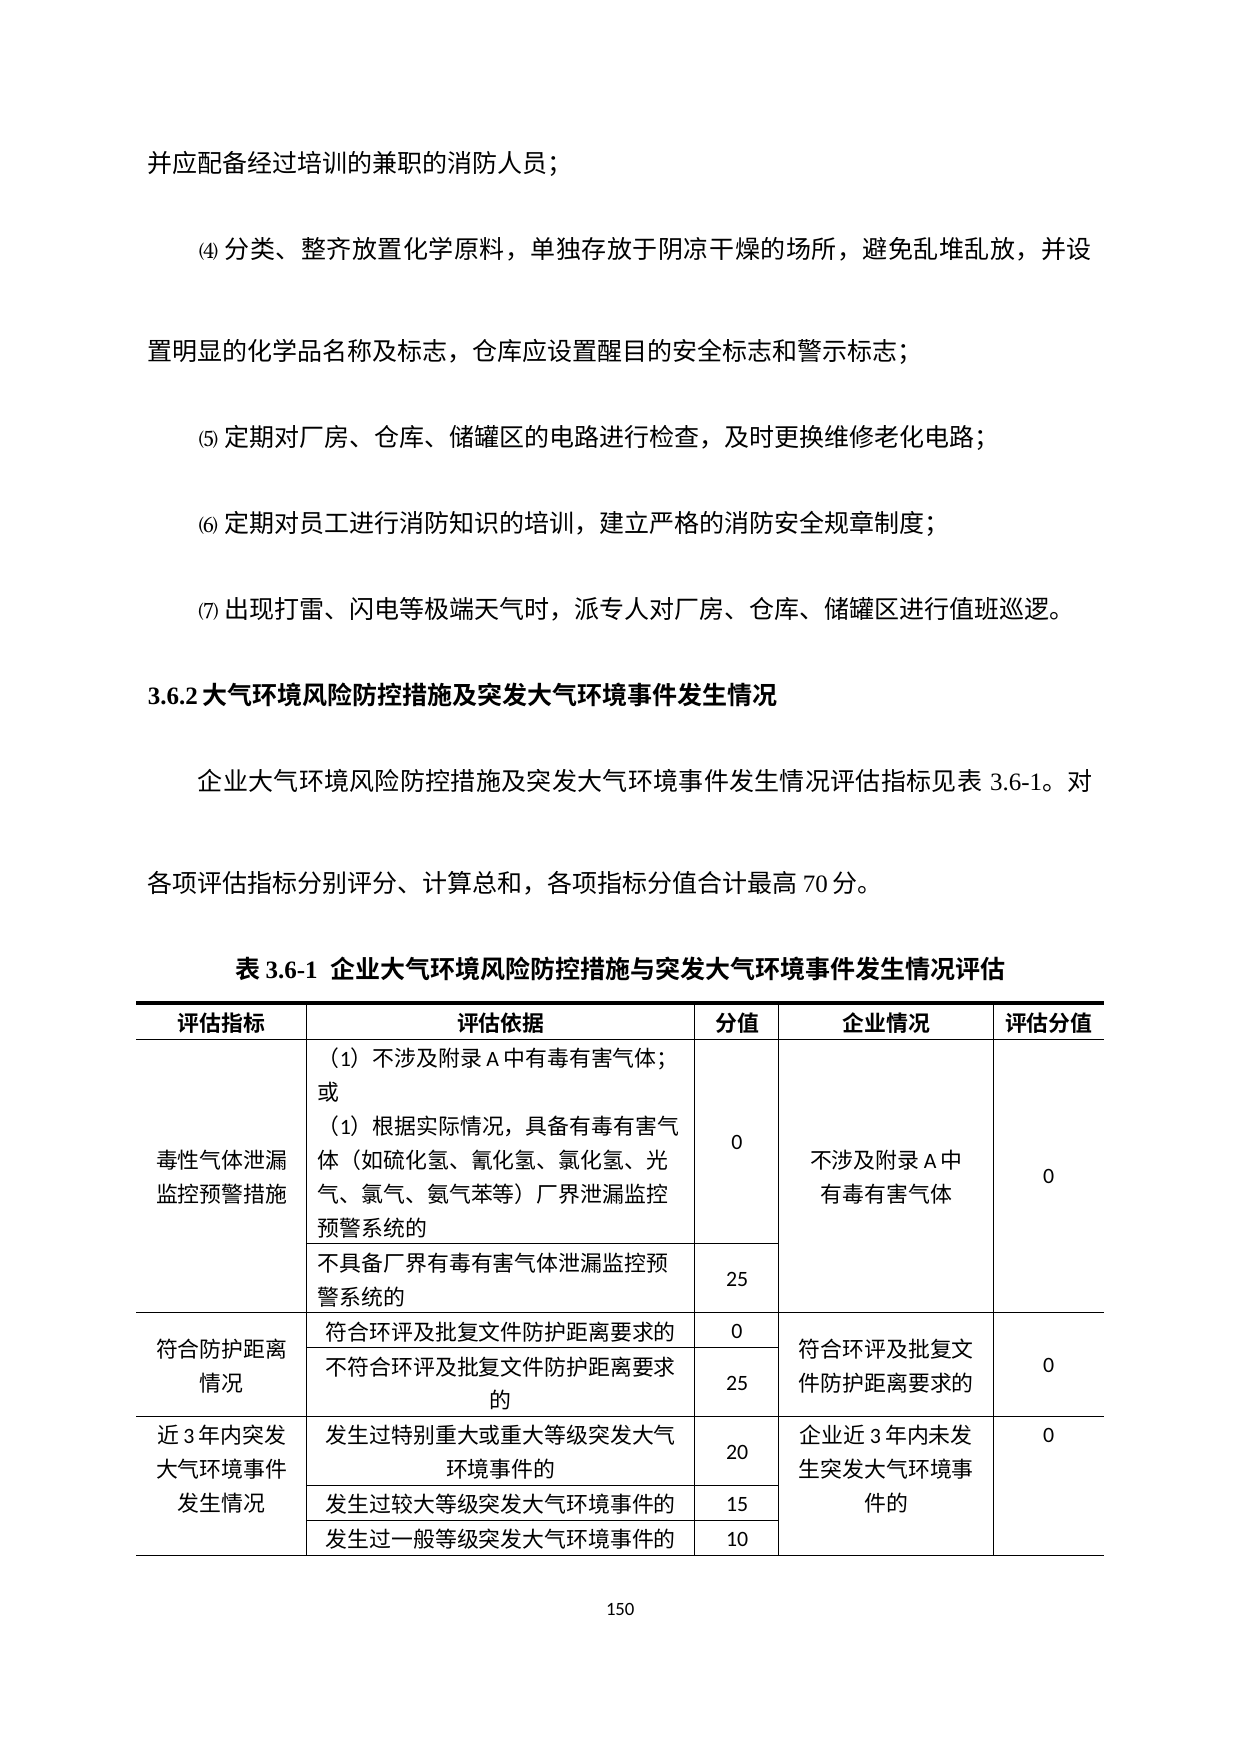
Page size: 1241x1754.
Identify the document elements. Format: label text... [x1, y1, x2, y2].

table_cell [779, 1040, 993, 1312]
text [148, 127, 1092, 195]
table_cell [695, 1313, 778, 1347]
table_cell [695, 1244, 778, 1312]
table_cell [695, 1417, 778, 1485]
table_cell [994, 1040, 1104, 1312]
text ⑸定期对厂房、仓库、储罐区的电路进行检查，及时更换维修老化电路； [148, 401, 1092, 469]
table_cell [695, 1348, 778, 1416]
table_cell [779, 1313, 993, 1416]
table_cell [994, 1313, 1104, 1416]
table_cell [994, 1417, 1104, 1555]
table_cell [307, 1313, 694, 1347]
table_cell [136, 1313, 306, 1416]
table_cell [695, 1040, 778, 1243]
text ⑹定期对员工进行消防知识的培训，建立严格的消防安全规章制度； [148, 487, 1092, 555]
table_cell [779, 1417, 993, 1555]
text 3.6.2大气环境风险防控措施及突发大气环境事件发生情况 [148, 659, 1092, 727]
text 表3.6-1 企业大气环境风险防控措施与突发大气环境事件发生情况评估 [148, 933, 1092, 1001]
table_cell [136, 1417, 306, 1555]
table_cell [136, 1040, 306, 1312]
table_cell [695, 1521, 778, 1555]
text ⑺出现打雷、闪电等极端天气时，派专人对厂房、仓库、储罐区进行值班巡逻。 [148, 573, 1092, 641]
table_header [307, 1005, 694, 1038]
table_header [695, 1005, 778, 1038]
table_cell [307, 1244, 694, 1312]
text 企业大气环境风险防控措施及突发大气环境事件发生情况评估指标见表3.6-1。对各项评估指标分别评分、计算总和，各项指标分值合计最高70分。 [148, 746, 1092, 915]
text ⑷分类、整齐放置化学原料，单独存放于阴凉干燥的场所，避免乱堆乱放，并设置明显的化学品名称及标志，仓库应设置醒目的安全标志和警示标志； [148, 213, 1092, 383]
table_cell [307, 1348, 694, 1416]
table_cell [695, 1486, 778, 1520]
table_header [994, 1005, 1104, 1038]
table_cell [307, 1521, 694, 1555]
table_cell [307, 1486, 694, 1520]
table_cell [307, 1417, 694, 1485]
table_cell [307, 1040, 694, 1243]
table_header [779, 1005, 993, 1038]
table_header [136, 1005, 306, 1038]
